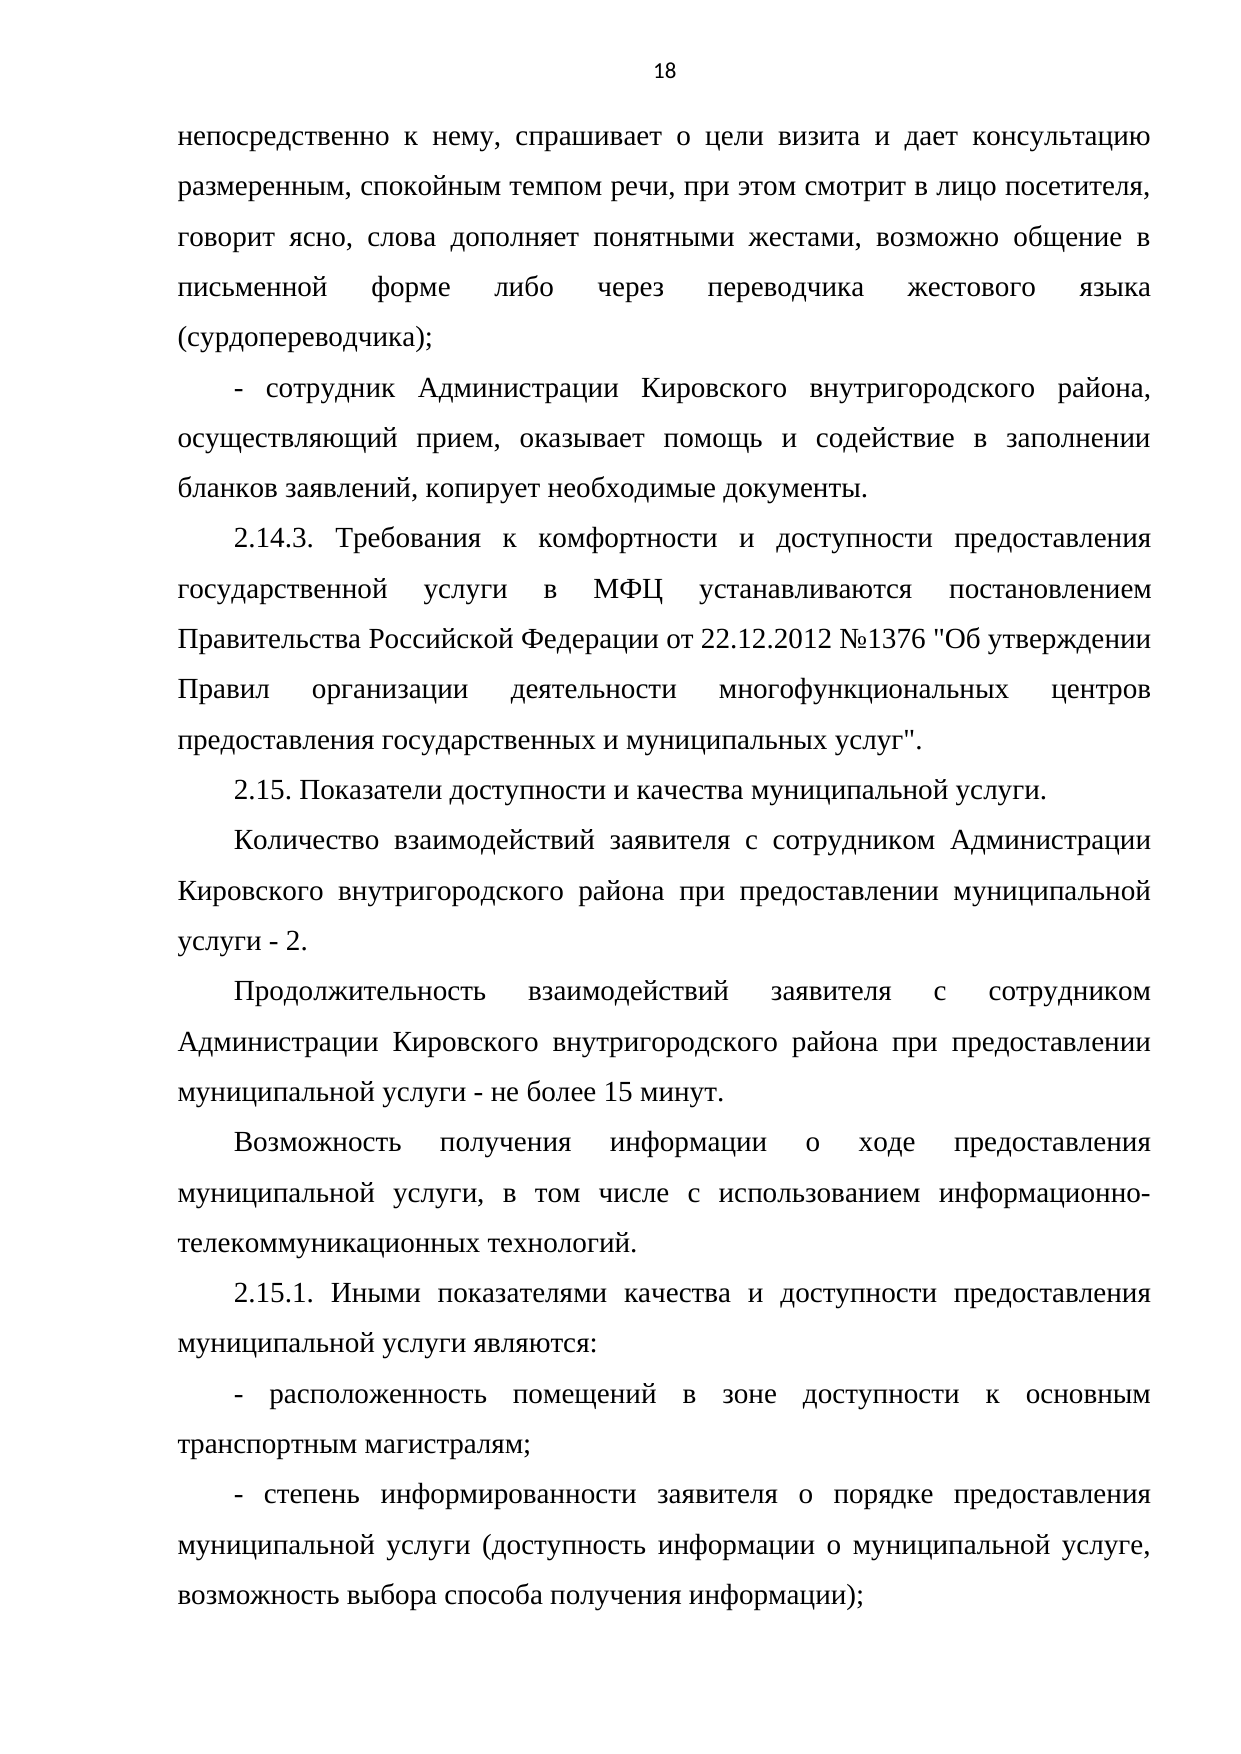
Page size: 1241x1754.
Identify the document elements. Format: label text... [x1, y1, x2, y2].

text 2.15.1. Иными показателями качества и доступности предоставления муниципальной услуги являются: [177, 1275, 1152, 1359]
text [177, 118, 1152, 353]
text - степень информированности заявителя о порядке предоставления муниципальной услуги (доступность информации о муниципальной услуге, возможность выбора способа получения информации); [177, 1477, 1152, 1611]
text Количество взаимодействий заявителя с сотрудником Администрации Кировского внутригородского района при предоставлении муниципальной услуги - 2. [177, 822, 1152, 957]
text 2.14.3. Требования к комфортности и доступности предоставления государственной услуги в МФЦ устанавливаются постановлением Правительства Российской Федерации от 22.12.2012 №1376 "Об утверждении Правил организации деятельности многофункциональных центров предоставления государственных и муниципальных услуг". [177, 521, 1152, 755]
text Продолжительность взаимодействий заявителя с сотрудником Администрации Кировского внутригородского района при предоставлении муниципальной услуги - не более 15 минут. [177, 973, 1152, 1108]
text - расположенность помещений в зоне доступности к основным транспортным магистралям; [177, 1376, 1152, 1460]
text - сотрудник Администрации Кировского внутригородского района, осуществляющий прием, оказывает помощь и содействие в заполнении бланков заявлений, копирует необходимые документы. [177, 370, 1152, 504]
text 2.15. Показатели доступности и качества муниципальной услуги. [177, 772, 1152, 806]
text Возможность получения информации о ходе предоставления муниципальной услуги, в том числе с использованием информационно-телекоммуникационных технологий. [177, 1124, 1152, 1258]
